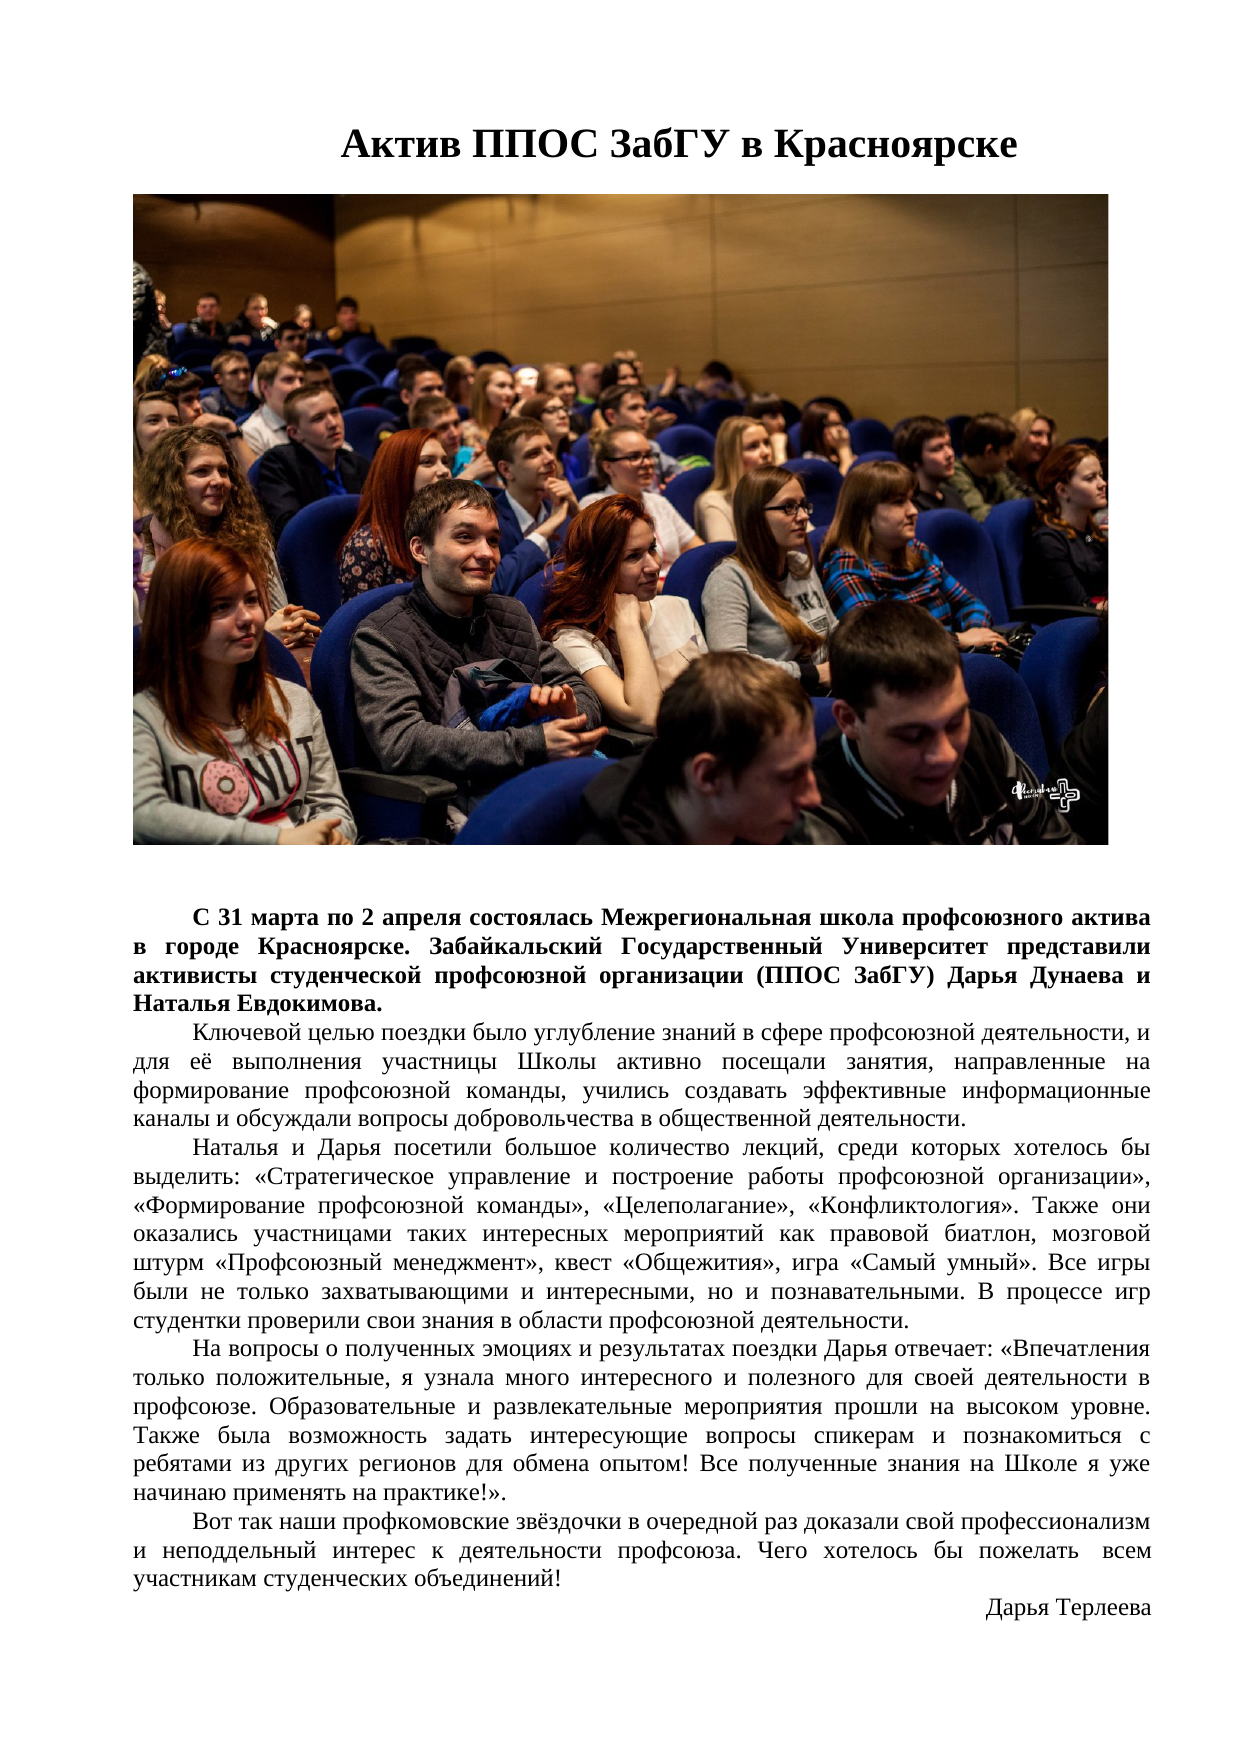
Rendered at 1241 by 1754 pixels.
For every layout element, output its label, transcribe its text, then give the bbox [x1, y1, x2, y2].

text На вопросы о полученных эмоциях и результатах поездки Дарья отвечает: «Впечатления только положительные, я узнала много интересного и полезного для своей деятельности в профсоюзе. Образовательные и развлекательные мероприятия прошли на высоком уровне. Также была возможность задать интересующие вопросы спикерам и познакомиться с ребятами из других регионов для обмена опытом! Все полученные знания на Школе я уже начинаю применять на практике!». [133, 1333, 1152, 1506]
text Наталья и Дарья посетили большое количество лекций, среди которых хотелось бы выделить: «Стратегическое управление и построение работы профсоюзной организации», «Формирование профсоюзной команды», «Целеполагание», «Конфликтология». Также они оказались участницами таких интересных мероприятий как правовой биатлон, мозговой штурм «Профсоюзный менеджмент», квест «Общежития», игра «Самый умный». Все игры были не только захватывающими и интересными, но и познавательными. В процессе игр студентки проверили свои знания в области профсоюзной деятельности. [133, 1132, 1152, 1333]
picture [133, 194, 1109, 845]
text Ключевой целью поездки было углубление знаний в сфере профсоюзной деятельности, и для её выполнения участницы Школы активно посещали занятия, направленные на формирование профсоюзной команды, учились создавать эффективные информационные каналы и обсуждали вопросы добровольчества в общественной деятельности. [133, 1017, 1152, 1132]
text С 31 марта по 2 апреля состоялась Межрегиональная школа профсоюзного актива в городе Красноярске. Забайкальский Государственный Университет представили активисты студенческой профсоюзной организации (ППОС ЗабГУ) Дарья Дунаева и Наталья Евдокимова. [133, 902, 1152, 1017]
text Дарья Терлеева [133, 1592, 1152, 1621]
text Вот так наши профкомовские звёздочки в очередной раз доказали свой профессионализм и неподдельный интерес к деятельности профсоюза. Чего хотелось бы пожелать всем участникам студенческих объединений! [133, 1506, 1152, 1592]
text Актив ППОС ЗабГУ в Красноярске [133, 118, 1152, 166]
